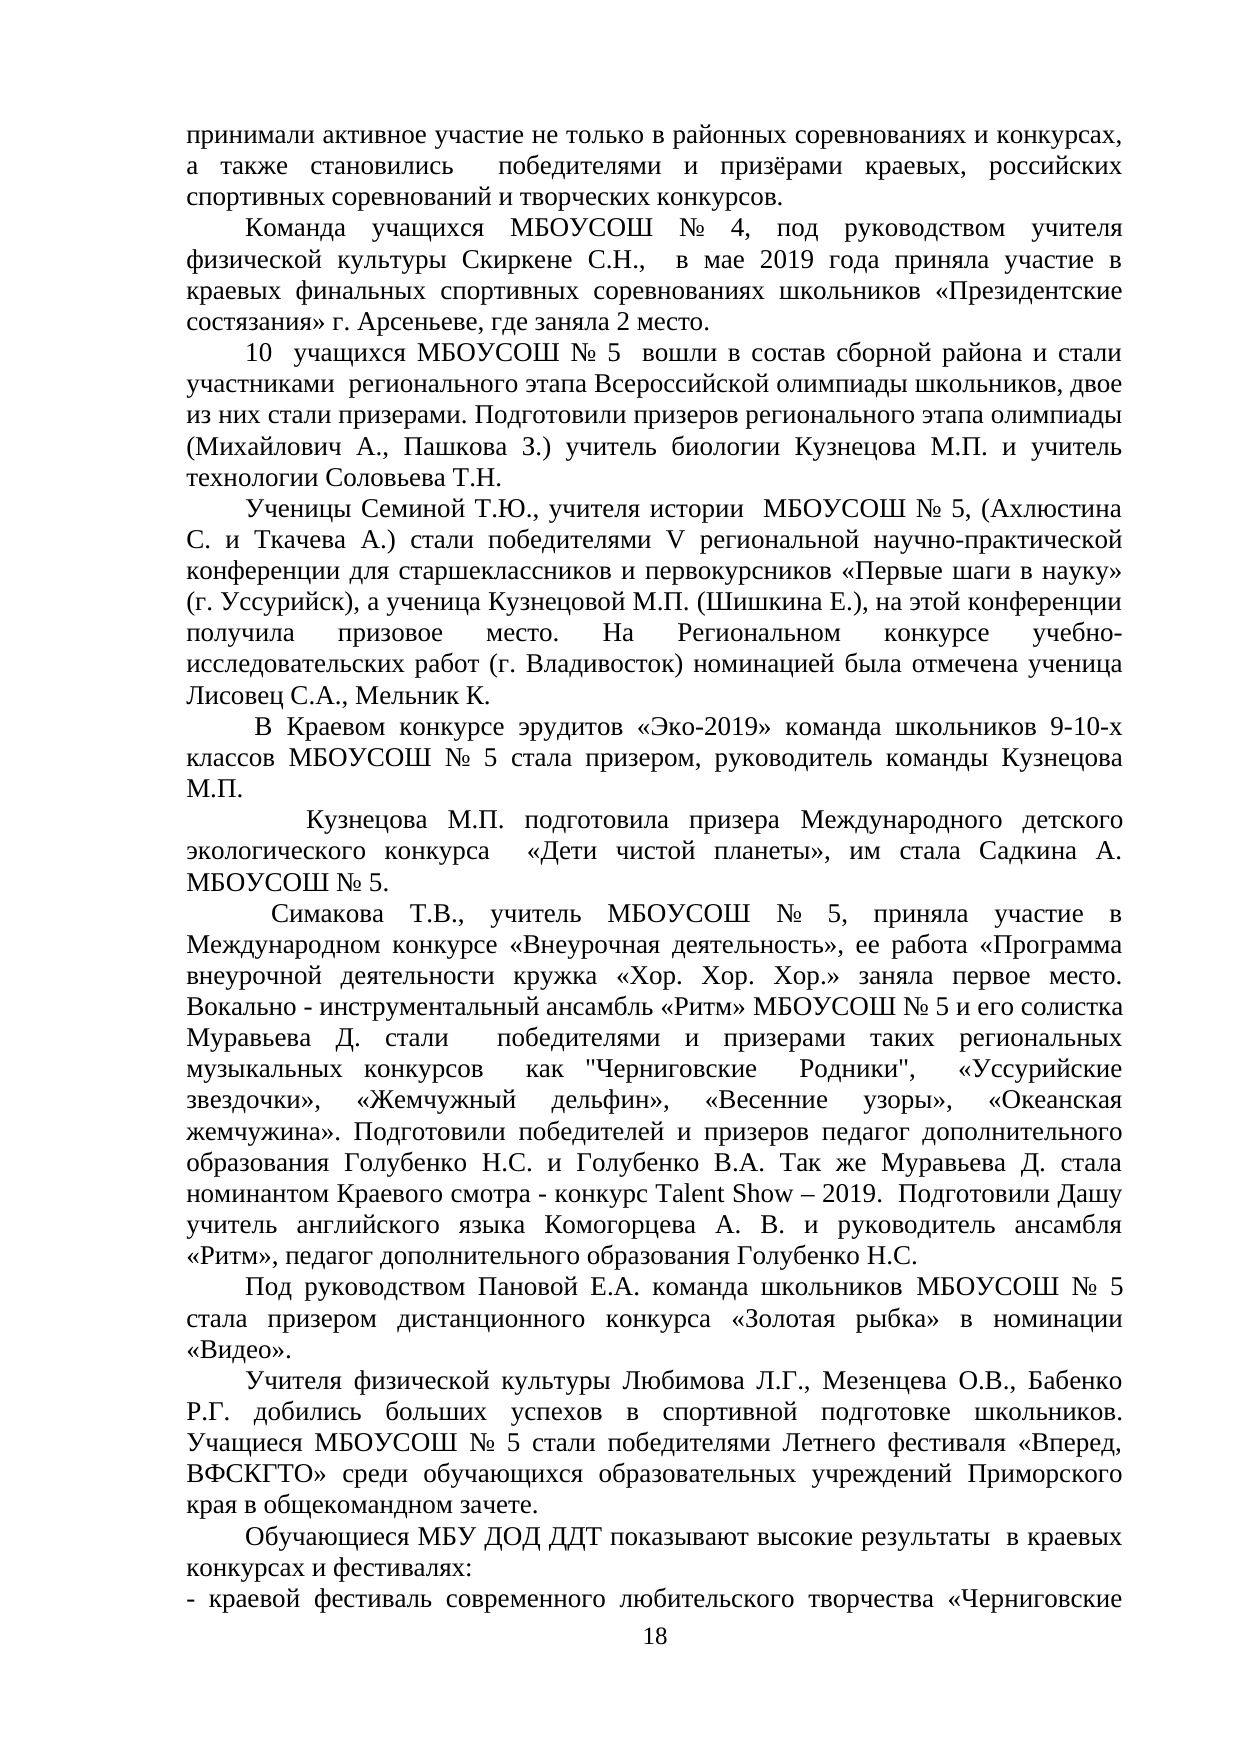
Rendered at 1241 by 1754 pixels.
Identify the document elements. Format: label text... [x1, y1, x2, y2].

text Кузнецова М.П. подготовила призера Международного детского экологического конкурса «Дети чистой планеты», им стала Садкина А. МБОУСОШ № 5. [186, 803, 1123, 897]
text Симакова Т.В., учитель МБОУСОШ № 5, приняла участие в Международном конкурсе «Внеурочная деятельность», ее работа «Программа внеурочной деятельности кружка «Хор. Хор. Хор.» заняла первое место. Вокально - инструментальный ансамбль «Ритм» МБОУСОШ № 5 и его солистка Муравьева Д. стали победителями и призерами таких региональных музыкальных конкурсов как "Черниговские Родники", «Уссурийские звездочки», «Жемчужный дельфин», «Весенние узоры», «Океанская жемчужина». Подготовили победителей и призеров педагог дополнительного образования Голубенко Н.С. и Голубенко В.А. Так же Муравьева Д. стала номинантом Краевого смотра - конкурс Talent Show – 2019. Подготовили Дашу учитель английского языка Комогорцева А. В. и руководитель ансамбля «Ритм», педагог дополнительного образования Голубенко Н.С. [186, 897, 1123, 1271]
text Команда учащихся МБОУСОШ № 4, под руководством учителя физической культуры Скиркене С.Н., в мае 2019 года приняла участие в краевых финальных спортивных соревнованиях школьников «Президентские состязания» г. Арсеньеве, где заняла 2 место. [186, 212, 1123, 336]
text Учителя физической культуры Любимова Л.Г., Мезенцева О.В., Бабенко Р.Г. добились больших успехов в спортивной подготовке школьников. Учащиеся МБОУСОШ № 5 стали победителями Летнего фестиваля «Вперед, ВФСКГТО» среди обучающихся образовательных учреждений Приморского края в общекомандном зачете. [186, 1364, 1123, 1520]
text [186, 1582, 1123, 1613]
text Ученицы Семиной Т.Ю., учителя истории МБОУСОШ № 5, (Ахлюстина С. и Ткачева А.) стали победителями V региональной научно-практической конференции для старшеклассников и первокурсников «Первые шаги в науку» (г. Уссурийск), а ученица Кузнецовой М.П. (Шишкина Е.), на этой конференции получила призовое место. На Региональном конкурсе учебно-исследовательских работ (г. Владивосток) номинацией была отмечена ученица Лисовец С.А., Мельник К. [186, 492, 1123, 710]
text В Краевом конкурсе эрудитов «Эко-2019» команда школьников 9-10-х классов МБОУСОШ № 5 стала призером, руководитель команды Кузнецова М.П. [186, 710, 1123, 803]
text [186, 118, 1123, 212]
text 10 учащихся МБОУСОШ № 5 вошли в состав сборной района и стали участниками регионального этапа Всероссийской олимпиады школьников, двое из них стали призерами. Подготовили призеров регионального этапа олимпиады (Михайлович А., Пашкова З.) учитель биологии Кузнецова М.П. и учитель технологии Соловьева Т.Н. [186, 336, 1123, 492]
text Обучающиеся МБУ ДОД ДДТ показывают высокие результаты в краевых конкурсах и фестивалях: [186, 1520, 1123, 1582]
text Под руководством Пановой Е.А. команда школьников МБОУСОШ № 5 стала призером дистанционного конкурса «Золотая рыбка» в номинации «Видео». [186, 1271, 1123, 1364]
